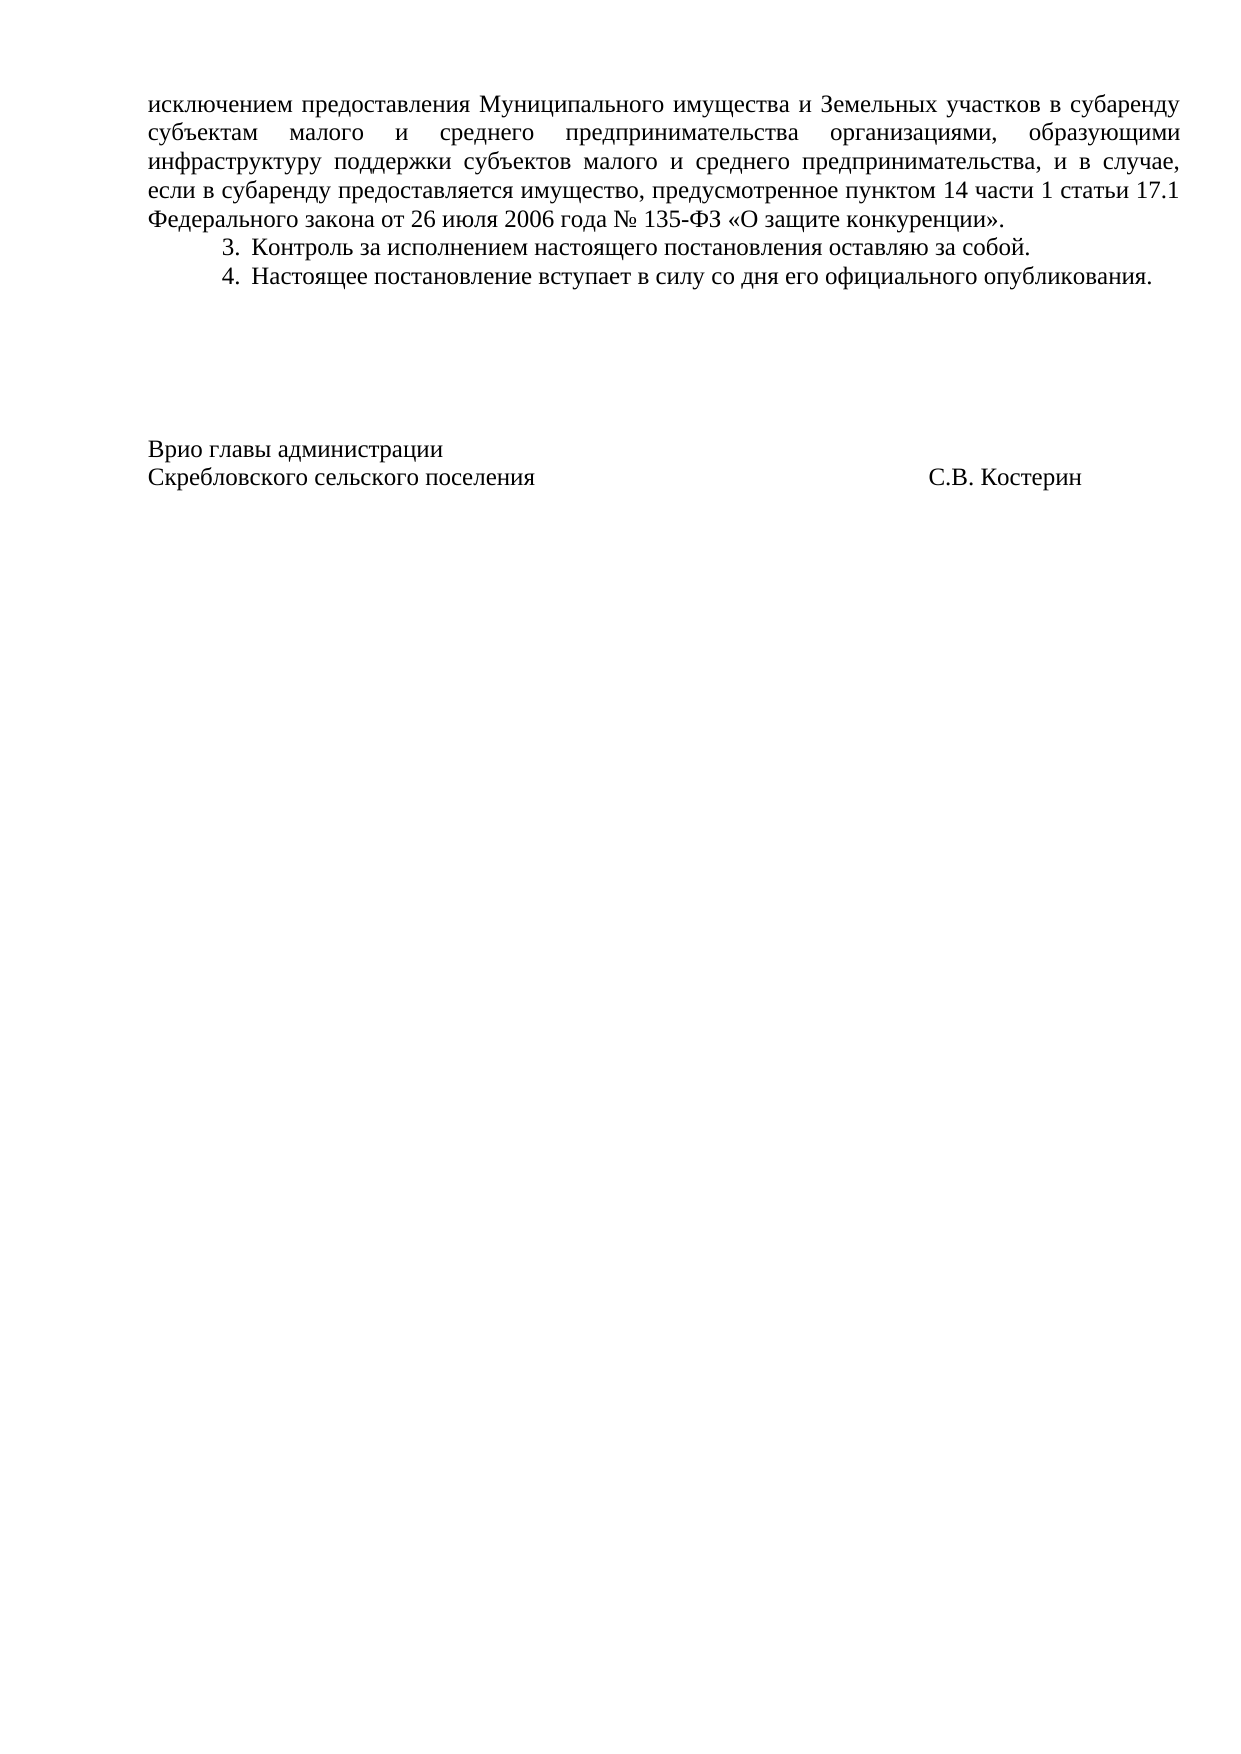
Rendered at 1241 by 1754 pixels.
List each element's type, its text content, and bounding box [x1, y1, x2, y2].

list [148, 89, 1181, 232]
text Врио главы администрации [148, 434, 1181, 462]
list Контроль за исполнением настоящего постановления оставляю за собой. [148, 232, 1181, 261]
list Настоящее постановление вступает в силу со дня его официального опубликования. [148, 261, 1181, 290]
text Скребловского сельского поселения С.В. Костерин [148, 462, 1181, 491]
